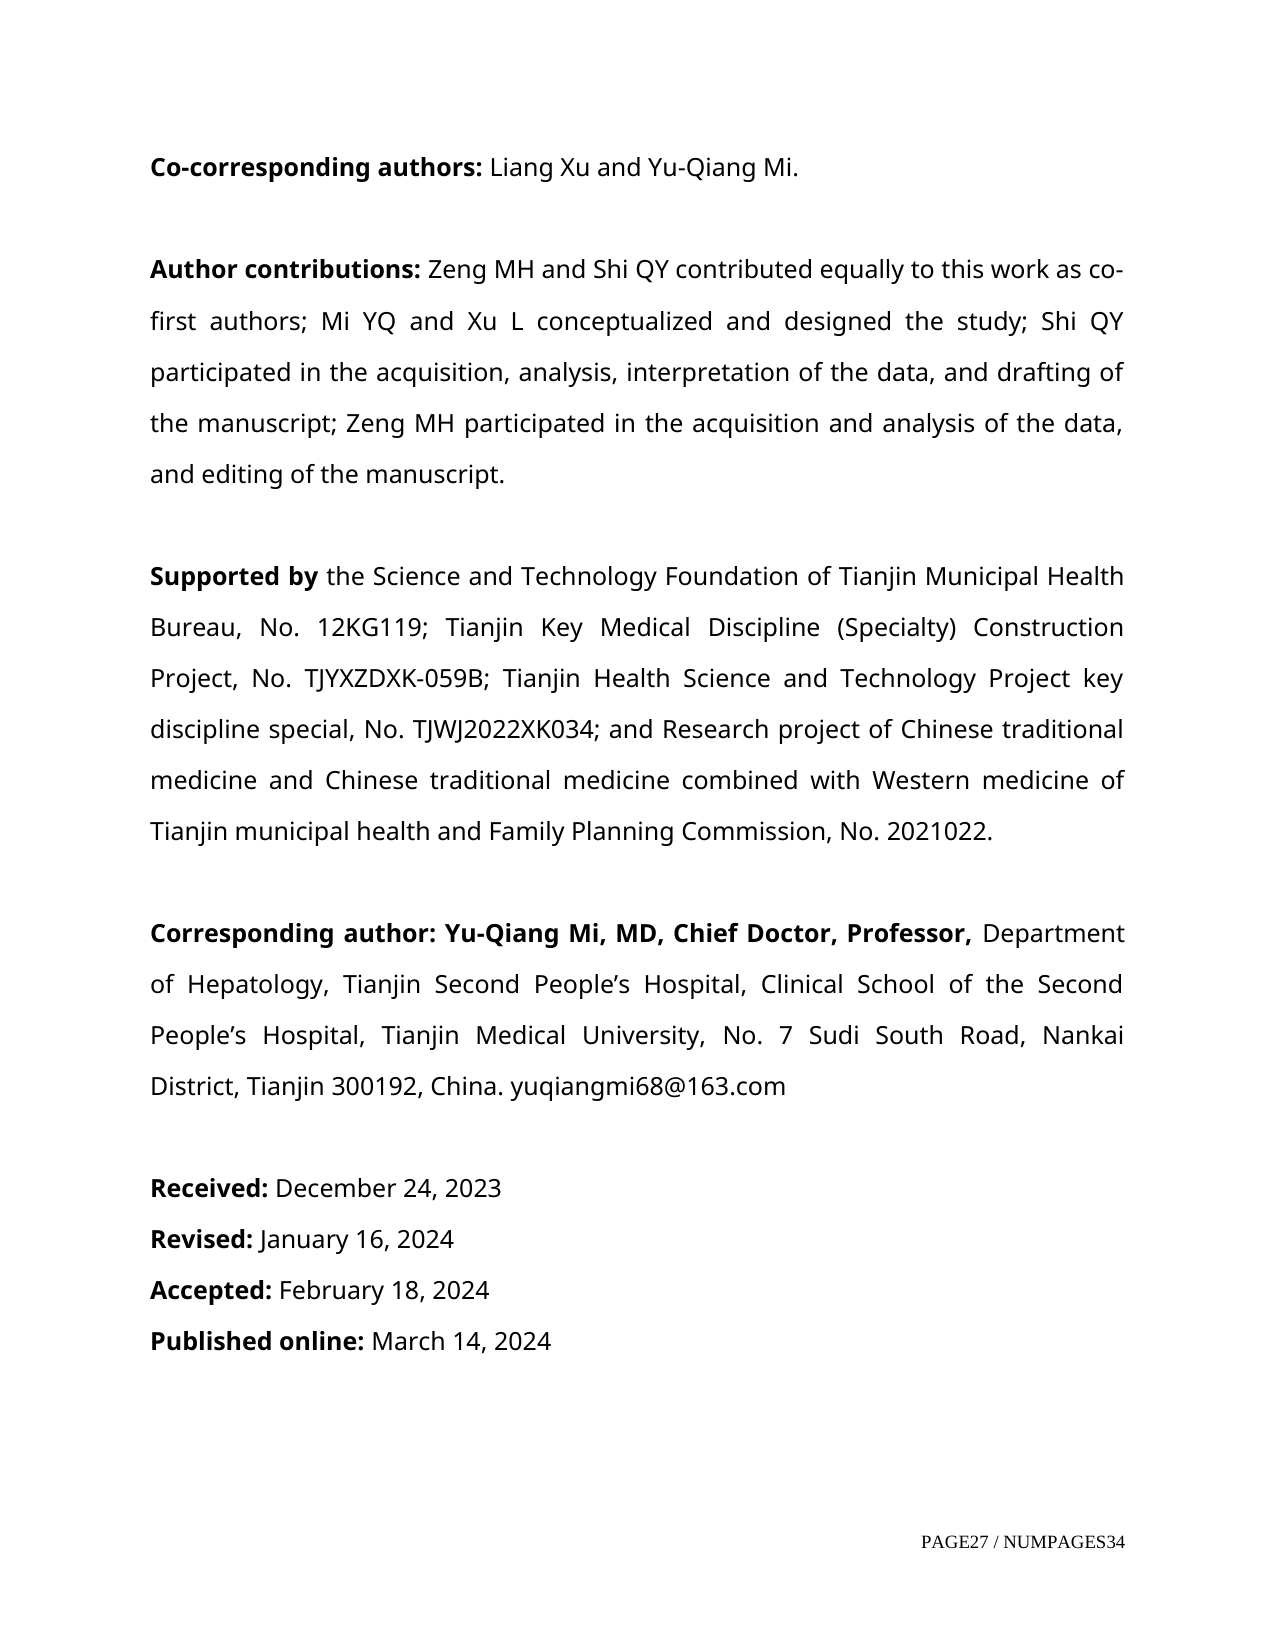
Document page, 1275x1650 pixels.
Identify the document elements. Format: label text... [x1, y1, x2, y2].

text Corresponding author: Yu-Qiang Mi, MD, Chief Doctor, Professor, Department of Hepatology, Tianjin Second People’s Hospital, Clinical School of the Second People’s Hospital, Tianjin Medical University, No. 7 Sudi South Road, Nankai District, Tianjin 300192, China. yuqiangmi68@163.com [150, 916, 1125, 1103]
text Author contributions: Zeng MH and Shi QY contributed equally to this work as co-first authors; Mi YQ and Xu L conceptualized and designed the study; Shi QY participated in the acquisition, analysis, interpretation of the data, and drafting of the manuscript; Zeng MH participated in the acquisition and analysis of the data, and editing of the manuscript. [150, 252, 1125, 490]
text Accepted: February 18, 2024 [150, 1273, 1125, 1307]
text Received: December 24, 2023 [150, 1171, 1125, 1205]
text Co-corresponding authors: Liang Xu and Yu-Qiang Mi. [150, 150, 1125, 184]
text Published online: March 14, 2024 [150, 1324, 1125, 1358]
text Revised: January 16, 2024 [150, 1222, 1125, 1256]
text Supported by the Science and Technology Foundation of Tianjin Municipal Health Bureau, No. 12KG119; Tianjin Key Medical Discipline (Specialty) Construction Project, No. TJYXZDXK-059B; Tianjin Health Science and Technology Project key discipline special, No. TJWJ2022XK034; and Research project of Chinese traditional medicine and Chinese traditional medicine combined with Western medicine of Tianjin municipal health and Family Planning Commission, No. 2021022. [150, 558, 1125, 848]
